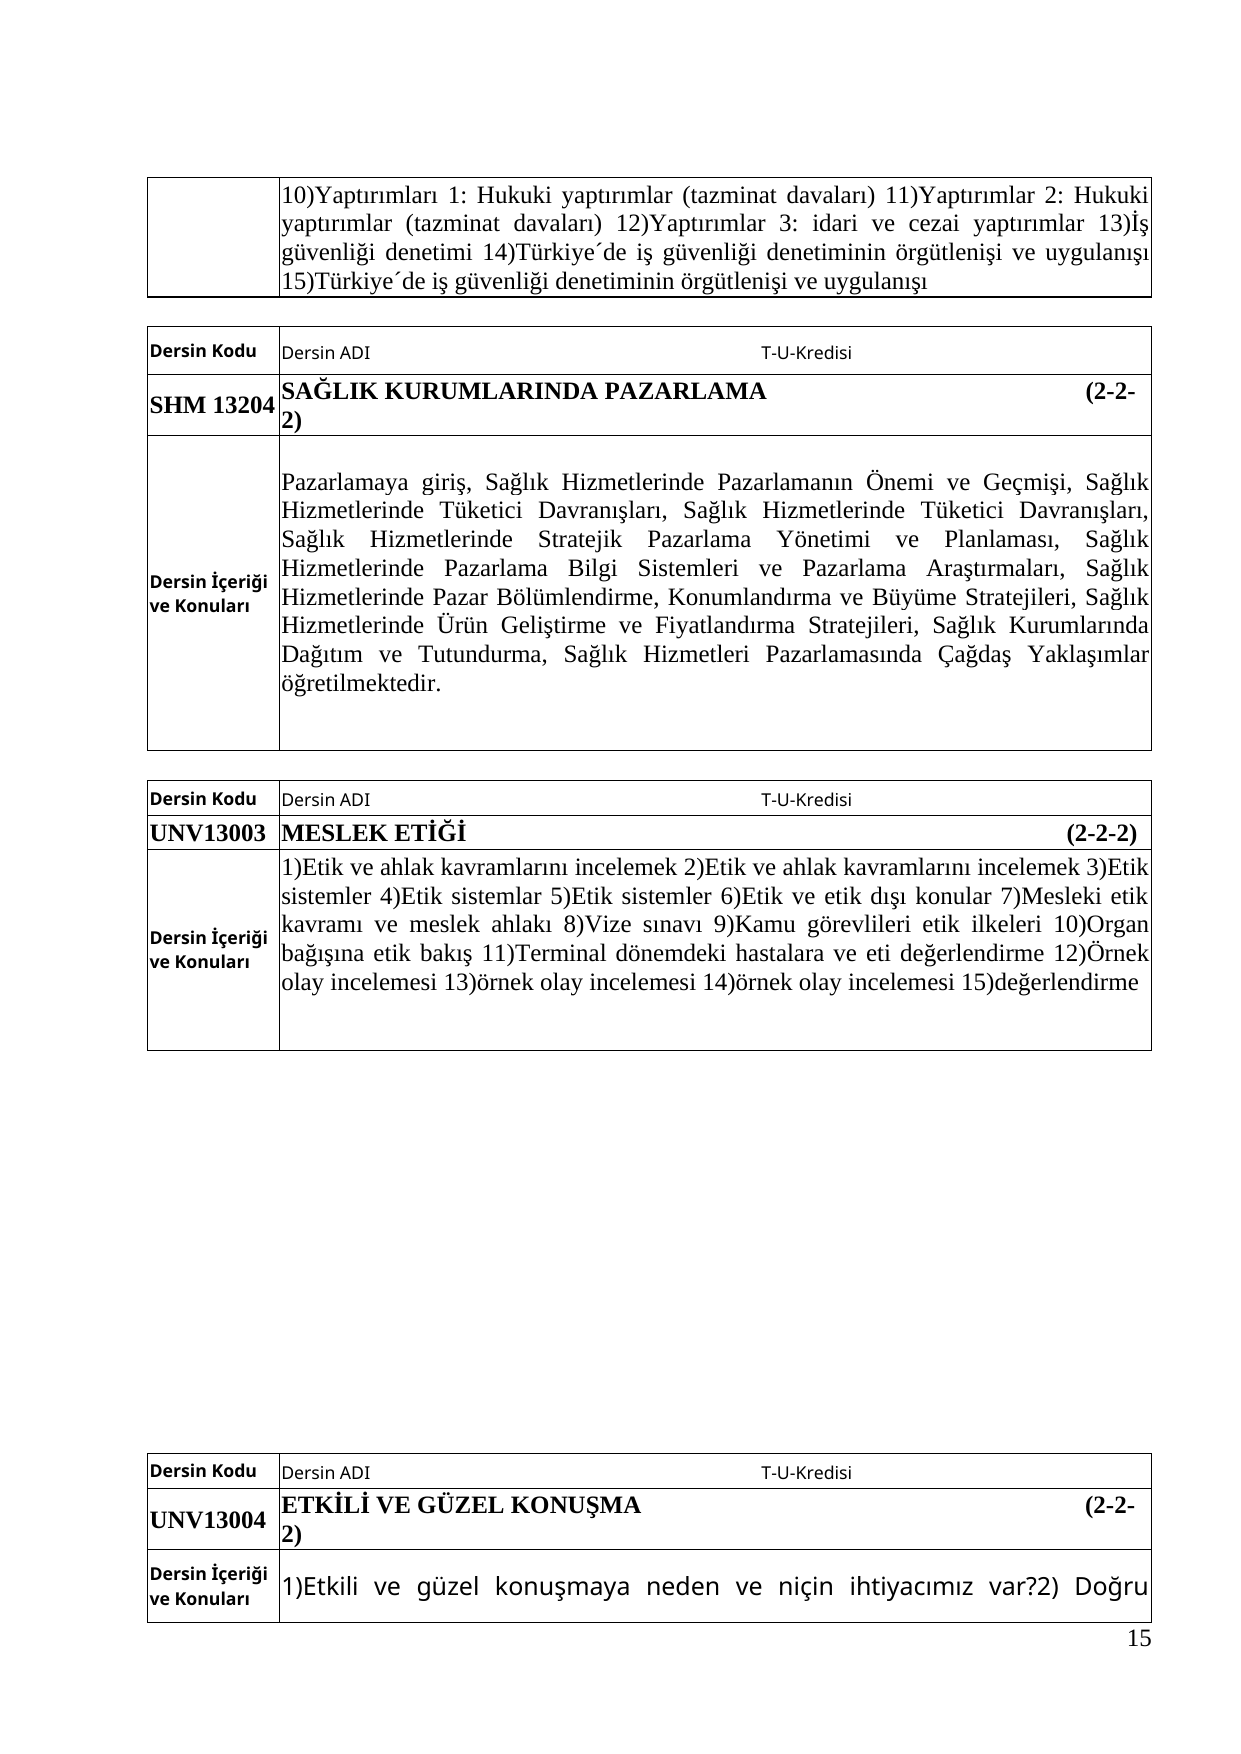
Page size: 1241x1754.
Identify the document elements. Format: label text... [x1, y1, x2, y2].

table_cell SHM 13204 [148, 375, 279, 435]
table_cell UNV13003 [148, 816, 279, 849]
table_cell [148, 178, 279, 296]
table_cell 1)Etik ve ahlak kavramlarını incelemek 2)Etik ve ahlak kavramlarını incelemek 3)Etik sistemler 4)Etik sistemlar 5)Etik sistemler 6)Etik ve etik dışı konular 7)Mesleki etik kavramı ve meslek ahlakı 8)Vize sınavı 9)Kamu görevlileri etik ilkeleri 10)Organ bağışına etik bakış 11)Terminal dönemdeki hastalara ve eti değerlendirme 12)Örnek olay incelemesi 13)örnek olay incelemesi 14)örnek olay incelemesi 15)değerlendirme [280, 850, 1151, 1049]
table_header Dersin Kodu [148, 1454, 279, 1488]
table_header Dersin ADI T-U-Kredisi [280, 327, 1151, 373]
table_header Dersin ADI T-U-Kredisi [280, 1454, 1151, 1488]
table_cell MESLEK ETİĞİ (2-2-2) [280, 816, 1151, 849]
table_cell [280, 1550, 1151, 1622]
table_cell UNV13004 [148, 1489, 279, 1549]
table_header Dersin Kodu [148, 327, 279, 373]
table_cell SAĞLIK KURUMLARINDA PAZARLAMA (2-2-2) [280, 375, 1151, 435]
table_cell ETKİLİ VE GÜZEL KONUŞMA (2-2-2) [280, 1489, 1151, 1549]
table_cell Dersin İçeriği ve Konuları [148, 850, 279, 1049]
table_header Dersin ADI T-U-Kredisi [280, 781, 1151, 815]
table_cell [280, 178, 1151, 296]
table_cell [148, 1550, 279, 1622]
table_cell Dersin İçeriği ve Konuları [148, 436, 279, 750]
table_cell Pazarlamaya giriş, Sağlık Hizmetlerinde Pazarlamanın Önemi ve Geçmişi, Sağlık Hizmetlerinde Tüketici Davranışları, Sağlık Hizmetlerinde Tüketici Davranışları, Sağlık Hizmetlerinde Stratejik Pazarlama Yönetimi ve Planlaması, Sağlık Hizmetlerinde Pazarlama Bilgi Sistemleri ve Pazarlama Araştırmaları, Sağlık Hizmetlerinde Pazar Bölümlendirme, Konumlandırma ve Büyüme Stratejileri, Sağlık Hizmetlerinde Ürün Geliştirme ve Fiyatlandırma Stratejileri, Sağlık Kurumlarında Dağıtım ve Tutundurma, Sağlık Hizmetleri Pazarlamasında Çağdaş Yaklaşımlar öğretilmektedir. [280, 436, 1151, 750]
table_header Dersin Kodu [148, 781, 279, 815]
